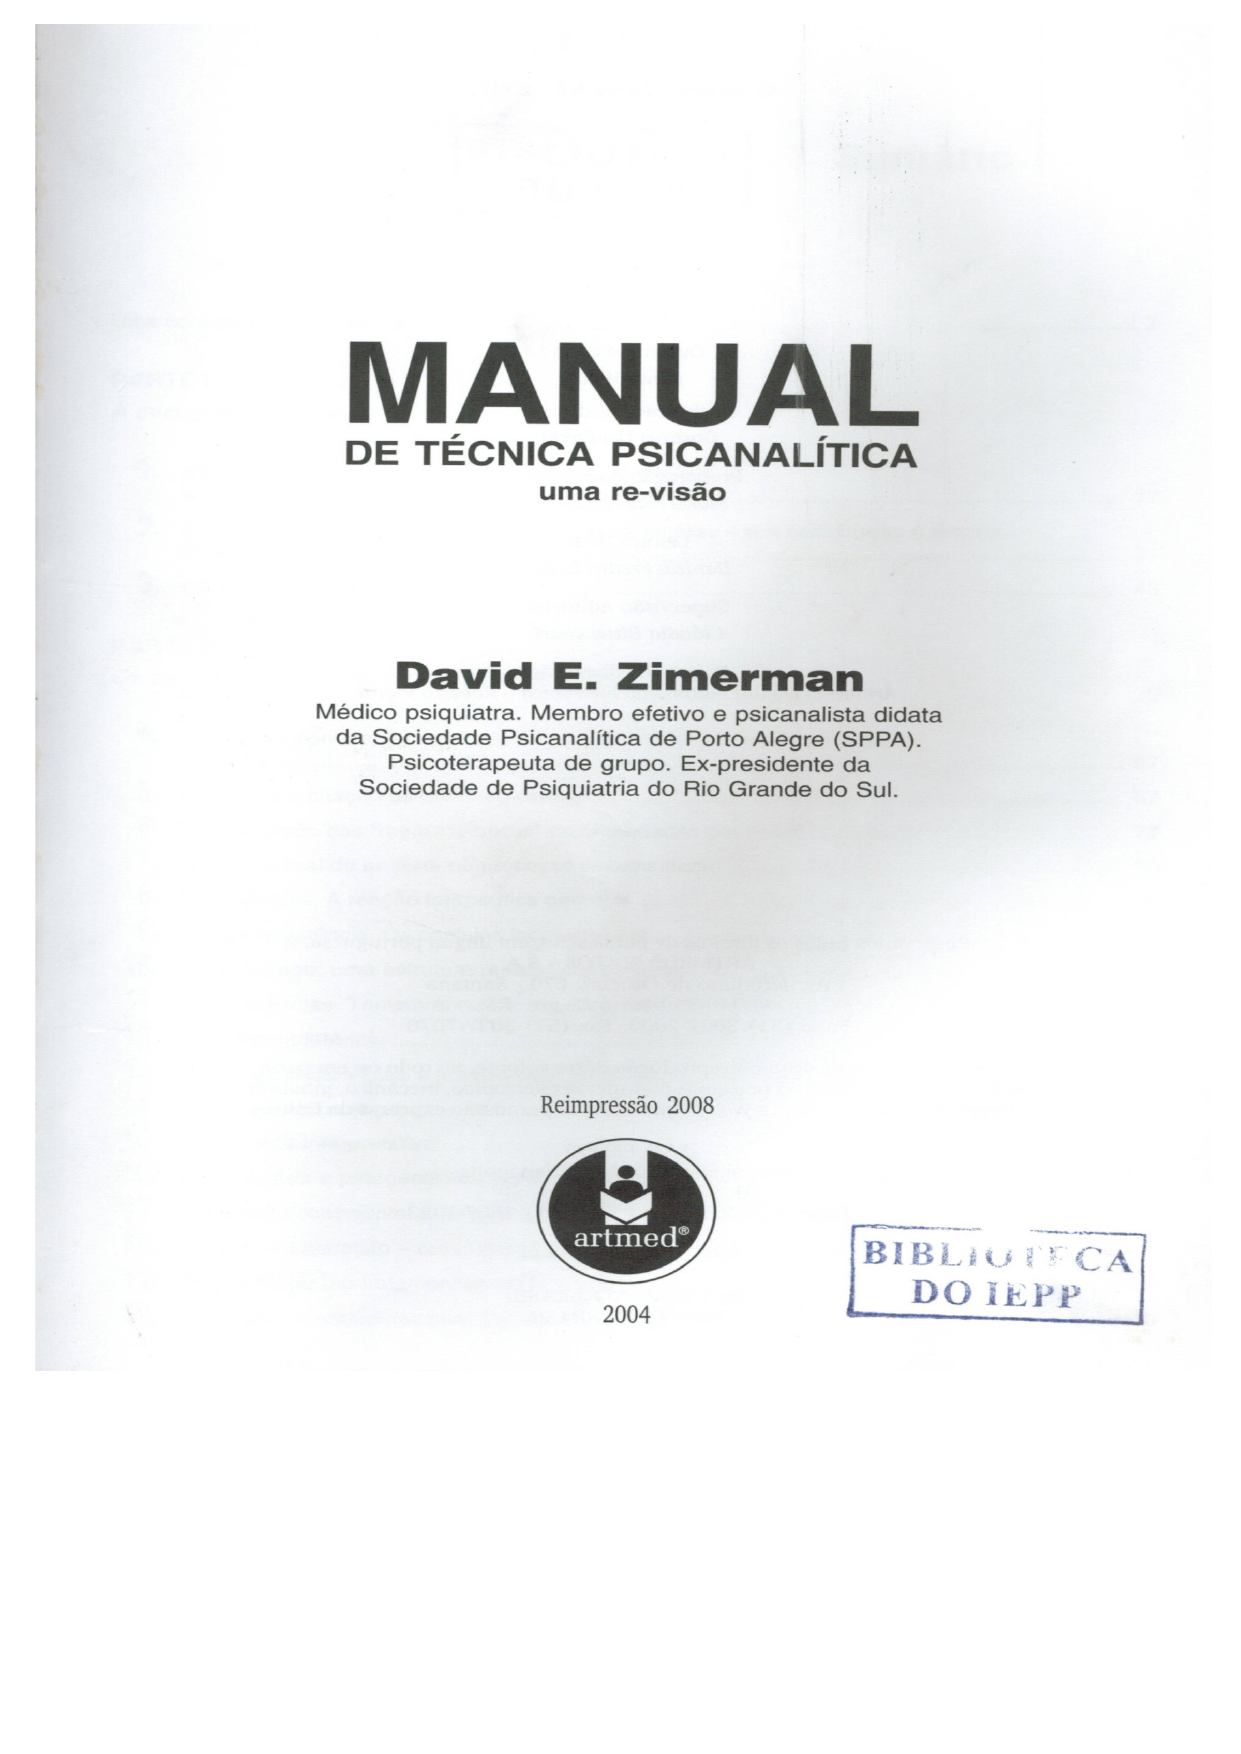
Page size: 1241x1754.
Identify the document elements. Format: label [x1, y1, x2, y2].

picture [35, 24, 1212, 1371]
